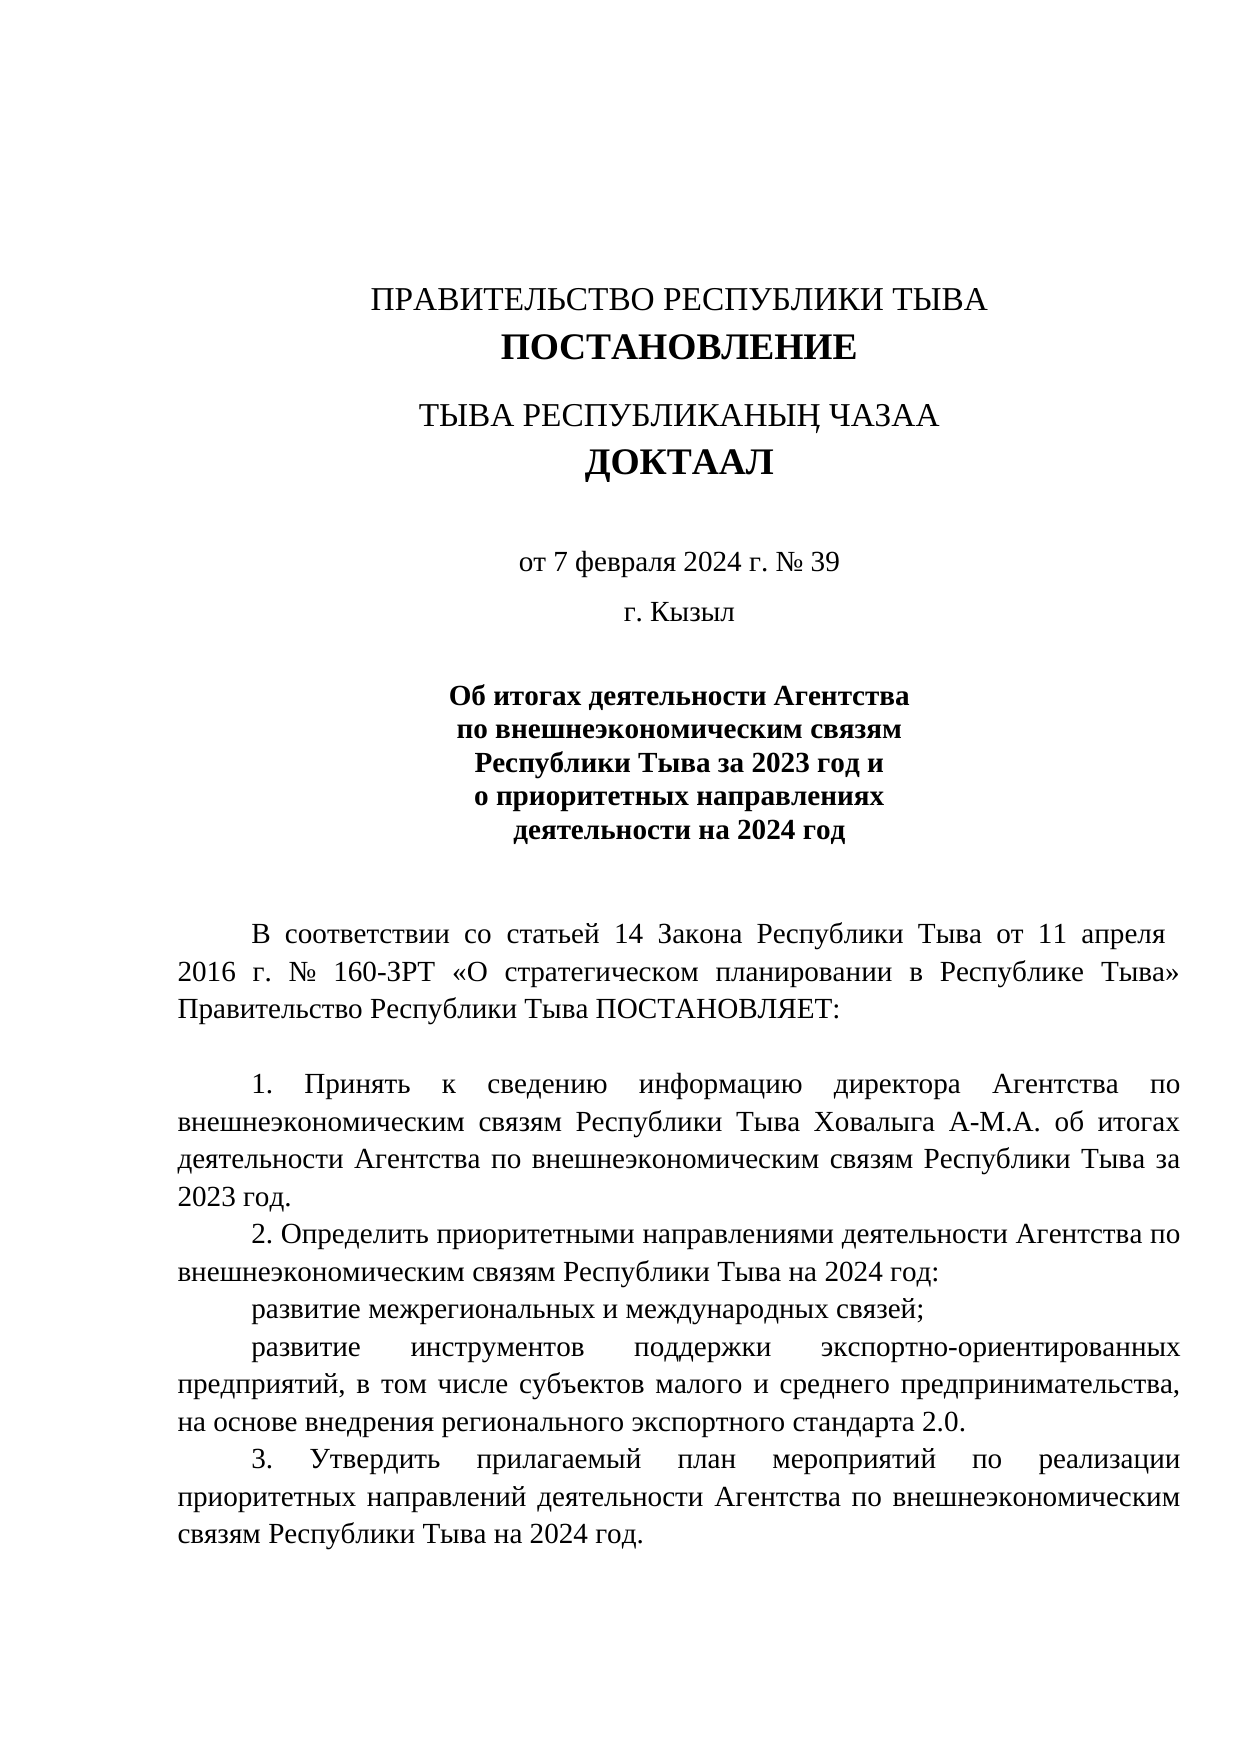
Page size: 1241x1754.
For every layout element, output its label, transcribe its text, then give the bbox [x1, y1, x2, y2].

title по внешнеэкономическим связям [177, 711, 1181, 745]
text ПРАВИТЕЛЬСТВО РЕСПУБЛИКИ ТЫВА ПОСТАНОВЛЕНИЕ [177, 280, 1181, 368]
text г. Кызыл [177, 594, 1181, 627]
text развитие инструментов поддержки экспортно-ориентированных предприятий, в том числе субъектов малого и среднего предпринимательства, на основе внедрения регионального экспортного стандарта 2.0. [177, 1325, 1181, 1438]
title Республики Тыва за 2023 год и [177, 745, 1181, 778]
title Об итогах деятельности Агентства [177, 678, 1181, 711]
text 3. Утвердить прилагаемый план мероприятий по реализации приоритетных направлений деятельности Агентства по внешнеэкономическим связям Республики Тыва на 2024 год. [177, 1438, 1181, 1550]
text от 7 февраля 2024 г. № 39 [177, 544, 1181, 577]
title деятельности на 2024 год [177, 812, 1181, 846]
text ТЫВА РЕСПУБЛИКАНЫӉ ЧАЗАА ДОКТААЛ [177, 395, 1181, 483]
text 2. Определить приоритетными направлениями деятельности Агентства по внешнеэкономическим связям Республики Тыва на 2024 год: [177, 1213, 1181, 1288]
text 1. Принять к сведению информацию директора Агентства по внешнеэкономическим связям Республики Тыва Ховалыга А-М.А. об итогах деятельности Агентства по внешнеэкономическим связям Республики Тыва за 2023 год. [177, 1063, 1181, 1213]
text В соответствии со статьей 14 Закона Республики Тыва от 11 апреля 2016 г. № 160-ЗРТ «О стратегическом планировании в Республике Тыва» Правительство Республики Тыва ПОСТАНОВЛЯЕТ: [177, 913, 1181, 1025]
text развитие межрегиональных и международных связей; [177, 1288, 1181, 1325]
title о приоритетных направлениях [177, 778, 1181, 812]
